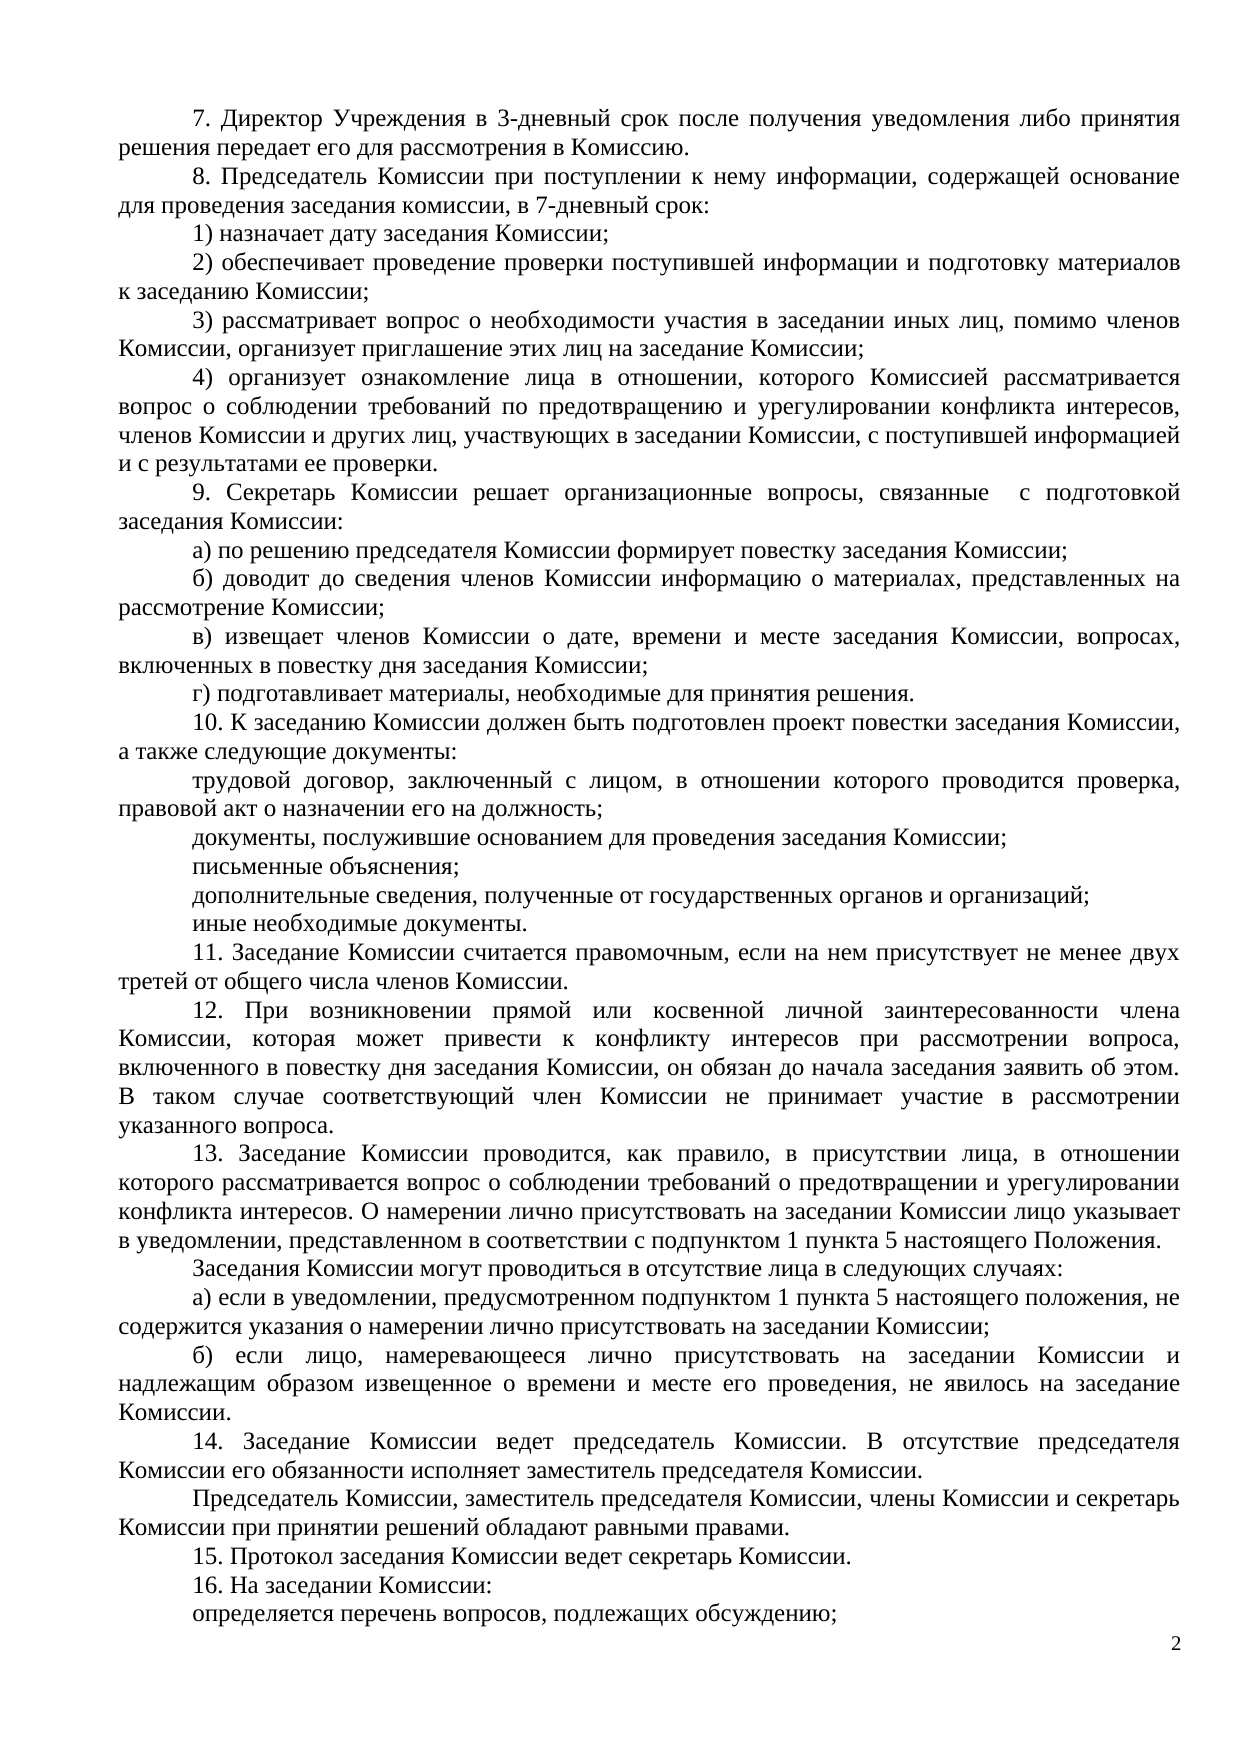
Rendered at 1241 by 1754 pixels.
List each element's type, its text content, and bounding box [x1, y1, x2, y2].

text 1) назначает дату заседания Комиссии; [118, 218, 1181, 247]
text 13. Заседание Комиссии проводится, как правило, в присутствии лица, в отношении которого рассматривается вопрос о соблюдении требований о предотвращении и урегулировании конфликта интересов. О намерении лично присутствовать на заседании Комиссии лицо указывает в уведомлении, представленном в соответствии с подпунктом 1 пункта 5 настоящего Положения. [118, 1138, 1181, 1253]
text 16. На заседании Комиссии: [118, 1570, 1181, 1598]
text письменные объяснения; [118, 851, 1181, 880]
text 4) организует ознакомление лица в отношении, которого Комиссией рассматривается вопрос о соблюдении требований по предотвращению и урегулировании конфликта интересов, членов Комиссии и других лиц, участвующих в заседании Комиссии, с поступившей информацией и с результатами ее проверки. [118, 362, 1181, 477]
text 2) обеспечивает проведение проверки поступившей информации и подготовку материалов к заседанию Комиссии; [118, 247, 1181, 305]
text 9. Секретарь Комиссии решает организационные вопросы, связанные с подготовкой заседания Комиссии: [118, 477, 1181, 535]
text 8. Председатель Комиссии при поступлении к нему информации, содержащей основание для проведения заседания комиссии, в 7-дневный срок: [118, 161, 1181, 218]
text Председатель Комиссии, заместитель председателя Комиссии, члены Комиссии и секретарь Комиссии при принятии решений обладают равными правами. [118, 1483, 1181, 1541]
text документы, послужившие основанием для проведения заседания Комиссии; [118, 822, 1181, 851]
text иные необходимые документы. [118, 908, 1181, 937]
text 12. При возникновении прямой или косвенной личной заинтересованности члена Комиссии, которая может привести к конфликту интересов при рассмотрении вопроса, включенного в повестку дня заседания Комиссии, он обязан до начала заседания заявить об этом. В таком случае соответствующий член Комиссии не принимает участие в рассмотрении указанного вопроса. [118, 995, 1181, 1138]
text Заседания Комиссии могут проводиться в отсутствие лица в следующих случаях: [118, 1253, 1181, 1282]
text а) по решению председателя Комиссии формирует повестку заседания Комиссии; [118, 535, 1181, 563]
text 15. Протокол заседания Комиссии ведет секретарь Комиссии. [118, 1541, 1181, 1570]
text дополнительные сведения, полученные от государственных органов и организаций; [118, 880, 1181, 908]
text в) извещает членов Комиссии о дате, времени и месте заседания Комиссии, вопросах, включенных в повестку дня заседания Комиссии; [118, 621, 1181, 678]
text трудовой договор, заключенный с лицом, в отношении которого проводится проверка, правовой акт о назначении его на должность; [118, 765, 1181, 822]
text определяется перечень вопросов, подлежащих обсуждению; [118, 1598, 1181, 1627]
text 11. Заседание Комиссии считается правомочным, если на нем присутствует не менее двух третей от общего числа членов Комиссии. [118, 937, 1181, 995]
text а) если в уведомлении, предусмотренном подпунктом 1 пункта 5 настоящего положения, не содержится указания о намерении лично присутствовать на заседании Комиссии; [118, 1282, 1181, 1340]
text б) доводит до сведения членов Комиссии информацию о материалах, представленных на рассмотрение Комиссии; [118, 563, 1181, 621]
text 7. Директор Учреждения в 3-дневный срок после получения уведомления либо принятия решения передает его для рассмотрения в Комиссию. [118, 103, 1181, 161]
text 3) рассматривает вопрос о необходимости участия в заседании иных лиц, помимо членов Комиссии, организует приглашение этих лиц на заседание Комиссии; [118, 305, 1181, 362]
text 14. Заседание Комиссии ведет председатель Комиссии. В отсутствие председателя Комиссии его обязанности исполняет заместитель председателя Комиссии. [118, 1426, 1181, 1483]
text 10. К заседанию Комиссии должен быть подготовлен проект повестки заседания Комиссии, а также следующие документы: [118, 707, 1181, 765]
text б) если лицо, намеревающееся лично присутствовать на заседании Комиссии и надлежащим образом извещенное о времени и месте его проведения, не явилось на заседание Комиссии. [118, 1340, 1181, 1426]
text г) подготавливает материалы, необходимые для принятия решения. [118, 678, 1181, 707]
